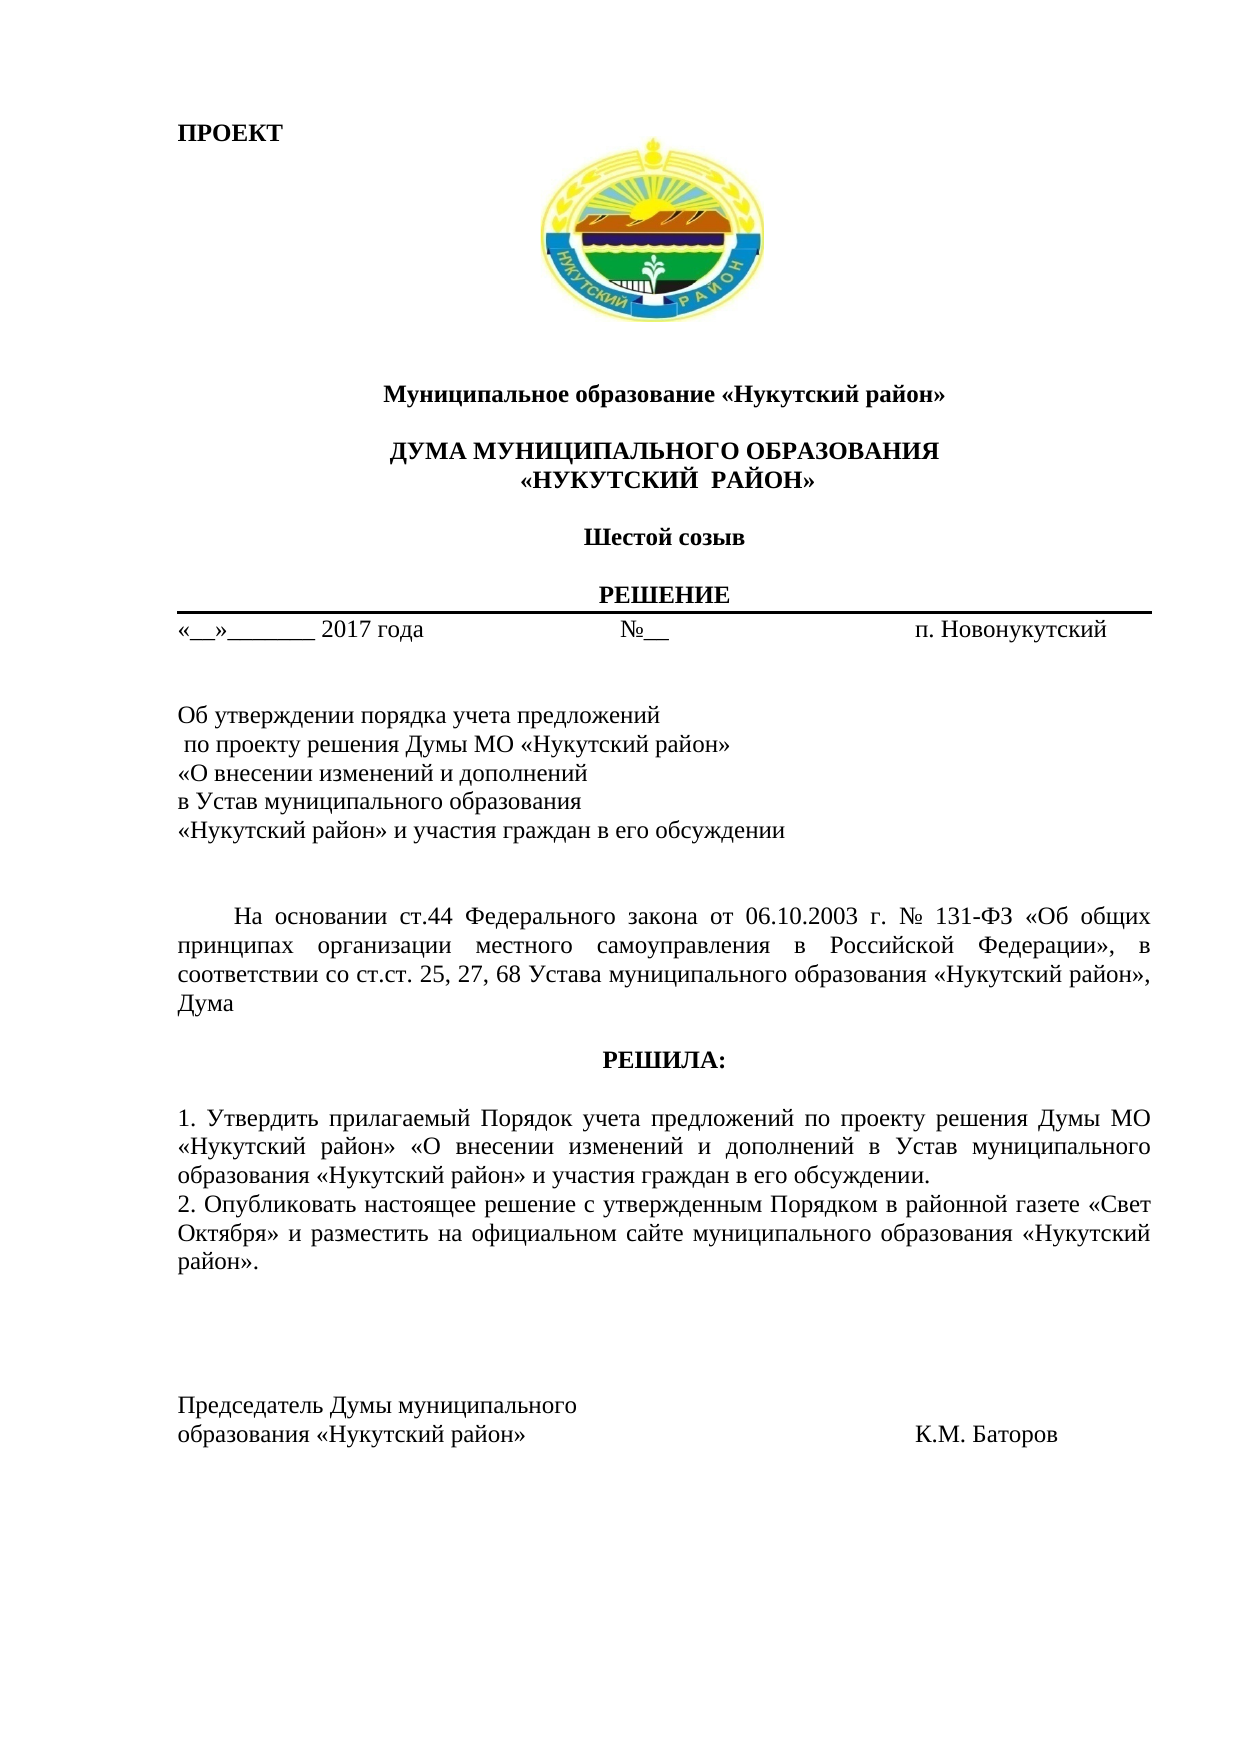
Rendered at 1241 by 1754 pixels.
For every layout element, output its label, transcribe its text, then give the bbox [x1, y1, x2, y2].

text Шестой созыв [177, 522, 1152, 551]
title Об утверждении порядка учета предложений [177, 700, 1152, 729]
title 2. Опубликовать настоящее решение с утвержденным Порядком в районной газете «Свет Октября» и разместить на официальном сайте муниципального образования «Нукутский район». [177, 1189, 1152, 1275]
title «О внесении изменений и дополнений [177, 758, 1152, 786]
title в Устав муниципального образования [177, 786, 1152, 815]
text «НУКУТСКИЙ РАЙОН» [177, 465, 1152, 494]
title 1. Утвердить прилагаемый Порядок учета предложений по проекту решения Думы МО «Нукутский район» «О внесении изменений и дополнений в Устав муниципального образования «Нукутский район» и участия граждан в его обсуждении. [177, 1103, 1152, 1189]
text образования «Нукутский район» К.М. Баторов [177, 1419, 1152, 1448]
text Муниципальное образование «Нукутский район» [177, 379, 1152, 407]
picture [540, 136, 764, 322]
text РЕШЕНИЕ [177, 580, 1152, 611]
title «Нукутский район» и участия граждан в его обсуждении [177, 815, 1152, 844]
title На основании ст.44 Федерального закона от 06.10.2003 г. № 131-ФЗ «Об общих принципах организации местного самоуправления в Российской Федерации», в соответствии со ст.ст. 25, 27, 68 Устава муниципального образования «Нукутский район», Дума [177, 901, 1152, 1016]
text ПРОЕКТ [177, 118, 1122, 350]
title по проекту решения Думы МО «Нукутский район» [177, 729, 1152, 758]
text «__»_______ 2017 года №__ п. Новонукутский [177, 614, 1152, 643]
text Председатель Думы муниципального [177, 1390, 1152, 1419]
text ДУМА МУНИЦИПАЛЬНОГО ОБРАЗОВАНИЯ [177, 436, 1152, 465]
title РЕШИЛА: [177, 1045, 1152, 1074]
